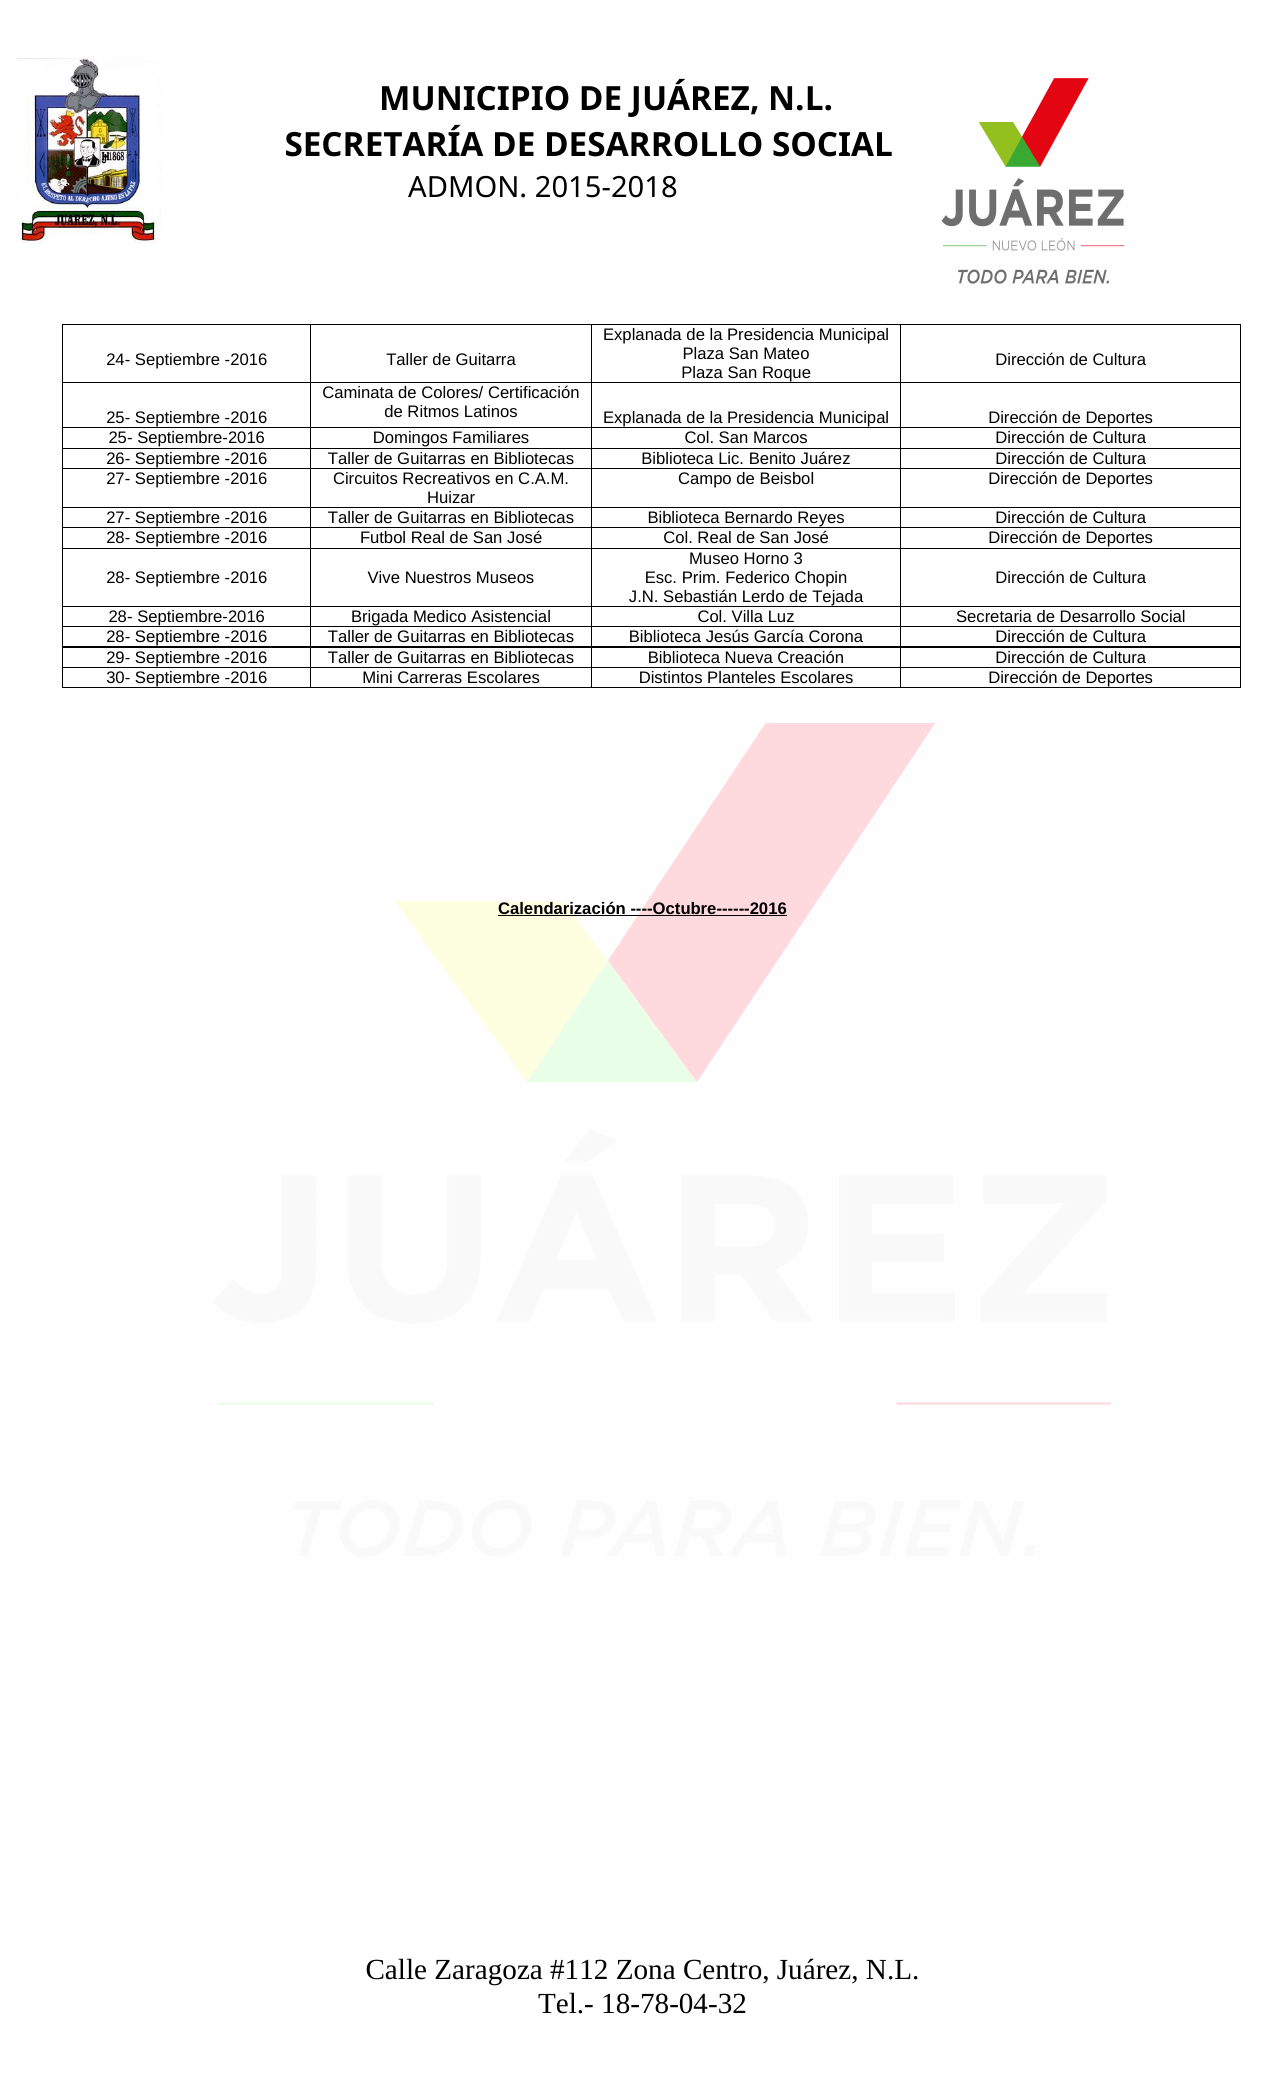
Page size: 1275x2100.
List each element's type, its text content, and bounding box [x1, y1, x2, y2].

table_cell Taller de Guitarras en Bibliotecas [311, 627, 591, 646]
table_cell Campo de Beisbol [592, 469, 900, 507]
text Calendarización ----Octubre------2016 [74, 899, 1211, 918]
table_cell Col. Real de San José [592, 528, 900, 547]
table_cell Dirección de Deportes [901, 383, 1240, 427]
table_cell Col. Villa Luz [592, 607, 900, 626]
table_cell Caminata de Colores/ Certificación de Ritmos Latinos [311, 383, 591, 427]
table_cell 29- Septiembre -2016 [63, 648, 310, 667]
table_cell Biblioteca Bernardo Reyes [592, 508, 900, 527]
table_cell Dirección de Cultura [901, 449, 1240, 468]
table_cell 25- Septiembre-2016 [63, 428, 310, 447]
table_cell 26- Septiembre -2016 [63, 449, 310, 468]
table_cell 25- Septiembre -2016 [63, 383, 310, 427]
table_cell Museo Horno 3 Esc. Prim. Federico Chopin J.N. Sebastián Lerdo de Tejada [592, 549, 900, 606]
table_cell 27- Septiembre -2016 [63, 469, 310, 507]
picture [16, 57, 162, 245]
table_cell Col. San Marcos [592, 428, 900, 447]
table_cell Dirección de Cultura [901, 508, 1240, 527]
table_cell 28- Septiembre -2016 [63, 549, 310, 606]
table_cell Biblioteca Jesús García Corona [592, 627, 900, 646]
table_cell 28- Septiembre-2016 [63, 607, 310, 626]
table_cell Domingos Familiares [311, 428, 591, 447]
picture [928, 56, 1130, 295]
table_cell Taller de Guitarras en Bibliotecas [311, 508, 591, 527]
table_cell Taller de Guitarras en Bibliotecas [311, 449, 591, 468]
table_cell 28- Septiembre -2016 [63, 627, 310, 646]
table_cell Mini Carreras Escolares [311, 668, 591, 687]
table_cell Biblioteca Nueva Creación [592, 648, 900, 667]
table_cell Dirección de Deportes [901, 668, 1240, 687]
table_cell Taller de Guitarra [311, 325, 591, 382]
table_cell 28- Septiembre -2016 [63, 528, 310, 547]
table_cell Brigada Medico Asistencial [311, 607, 591, 626]
table_cell 27- Septiembre -2016 [63, 508, 310, 527]
table_cell Dirección de Cultura [901, 648, 1240, 667]
table_cell 30- Septiembre -2016 [63, 668, 310, 687]
table_cell Futbol Real de San José [311, 528, 591, 547]
table_cell Dirección de Cultura [901, 549, 1240, 606]
table_cell 24- Septiembre -2016 [63, 325, 310, 382]
table_cell Distintos Planteles Escolares [592, 668, 900, 687]
table_cell Dirección de Cultura [901, 627, 1240, 646]
table_cell Dirección de Cultura [901, 428, 1240, 447]
table_cell Secretaria de Desarrollo Social [901, 607, 1240, 626]
table_cell Taller de Guitarras en Bibliotecas [311, 648, 591, 667]
table_cell Vive Nuestros Museos [311, 549, 591, 606]
table_cell Explanada de la Presidencia Municipal [592, 383, 900, 427]
table_cell Biblioteca Lic. Benito Juárez [592, 449, 900, 468]
table_cell Circuitos Recreativos en C.A.M. Huizar [311, 469, 591, 507]
table_cell Dirección de Deportes [901, 469, 1240, 507]
table_cell Dirección de Deportes [901, 528, 1240, 547]
table_cell Explanada de la Presidencia Municipal Plaza San Mateo Plaza San Roque [592, 325, 900, 382]
table_cell Dirección de Cultura [901, 325, 1240, 382]
